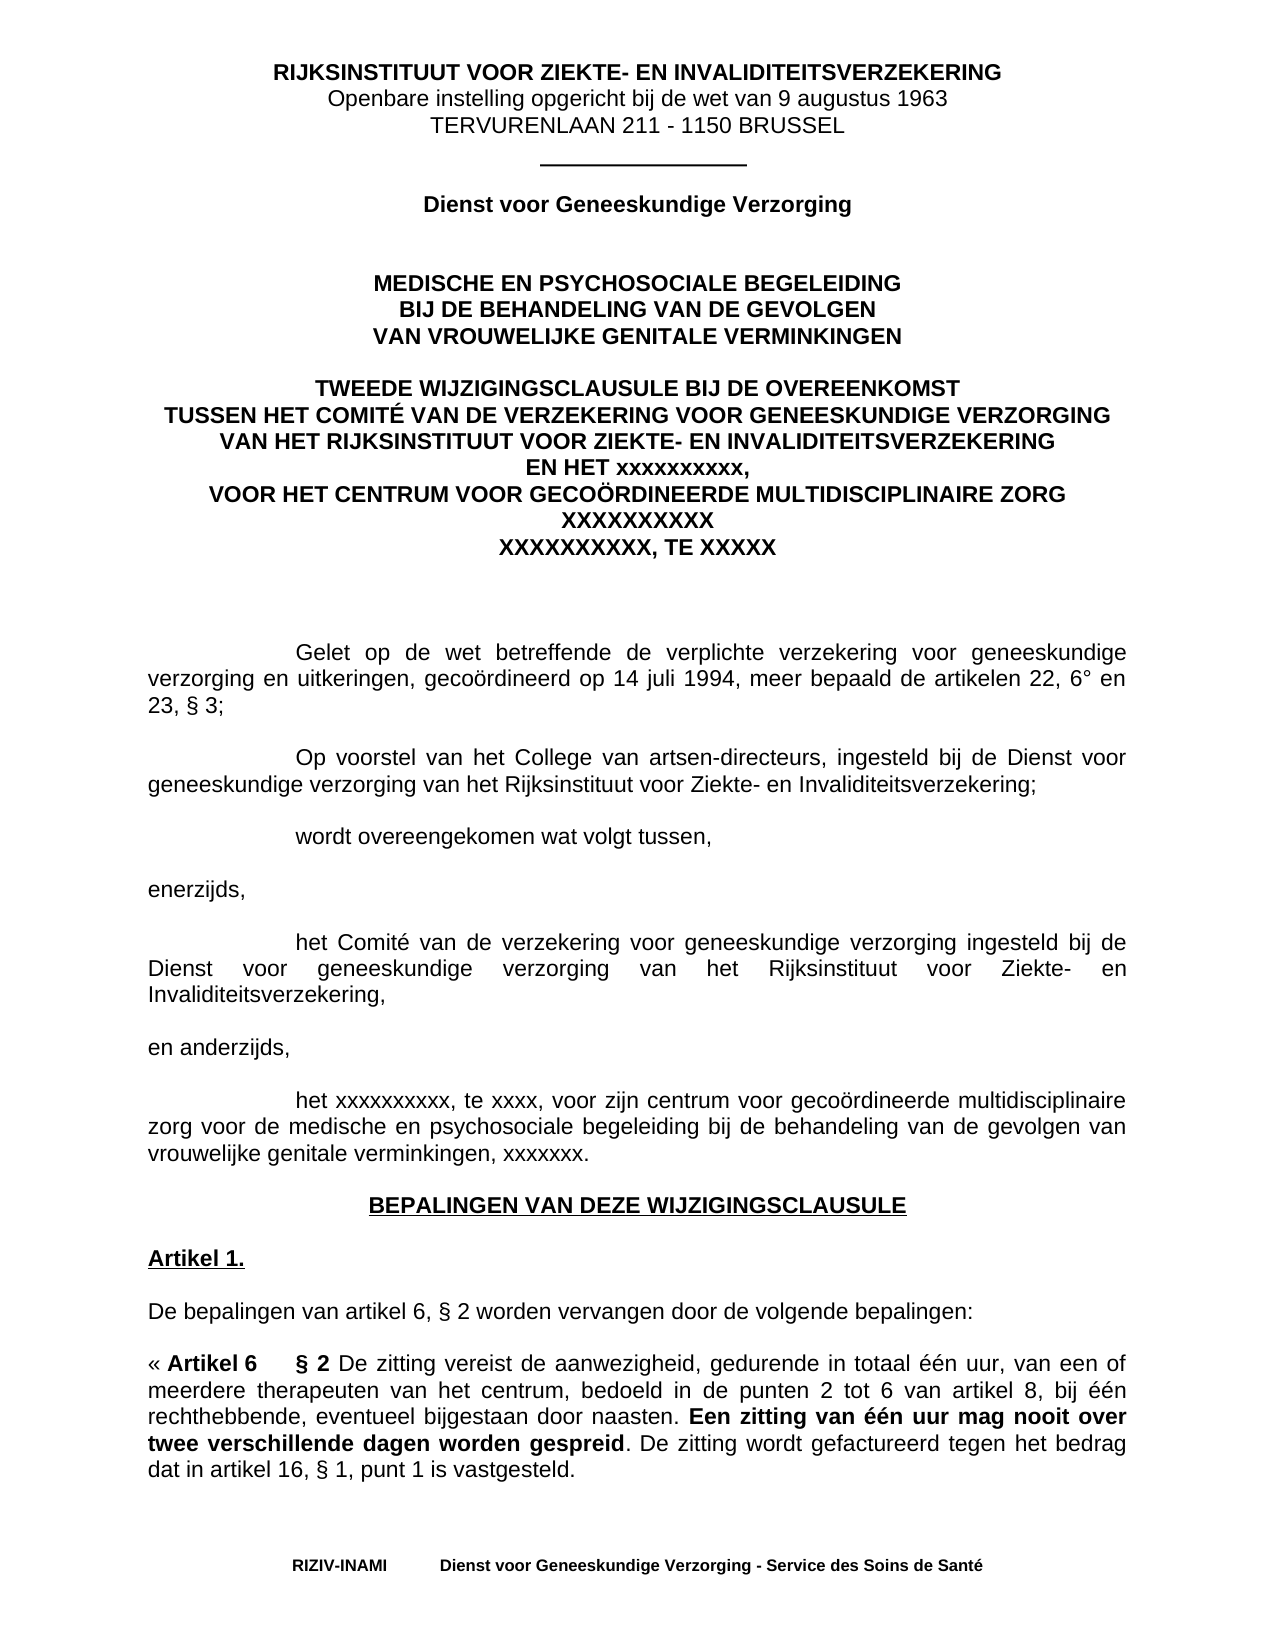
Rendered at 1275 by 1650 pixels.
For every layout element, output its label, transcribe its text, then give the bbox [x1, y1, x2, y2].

text VOOR HET CENTRUM VOOR GECOÖRDINEERDE MULTIDISCIPLINAIRE ZORG [148, 481, 1127, 507]
text Openbare instelling opgericht bij de wet van 9 augustus 1963 [148, 85, 1127, 112]
text EN HET xxxxxxxxxx, [148, 454, 1127, 481]
text het Comité van de verzekering voor geneeskundige verzorging ingesteld bij de Dienst voor geneeskundige verzorging van het Rijksinstituut voor Ziekte- en Invaliditeitsverzekering, [148, 929, 1127, 1008]
text en anderzijds, [148, 1034, 1127, 1061]
text « Artikel 6 § 2 De zitting vereist de aanwezigheid, gedurende in totaal één uur, van een of meerdere therapeuten van het centrum, bedoeld in de punten 2 tot 6 van artikel 8, bij één rechthebbende, eventueel bijgestaan door naasten. Een zitting van één uur mag nooit over twee verschillende dagen worden gespreid. De zitting wordt gefactureerd tegen het bedrag dat in artikel 16, § 1, punt 1 is vastgesteld. [148, 1350, 1127, 1482]
text BIJ DE BEHANDELING VAN DE GEVOLGEN [148, 296, 1127, 323]
text enerzijds, [148, 876, 1127, 902]
text het xxxxxxxxxx, te xxxx, voor zijn centrum voor gecoördineerde multidisciplinaire zorg voor de medische en psychosociale begeleiding bij de behandeling van de gevolgen van vrouwelijke genitale verminkingen, xxxxxxx. [148, 1087, 1127, 1166]
text TUSSEN HET COMITÉ VAN DE VERZEKERING VOOR GENEESKUNDIGE VERZORGING [148, 402, 1127, 428]
text TERVURENLAAN 211 - 1150 BRUSSEL [148, 112, 1127, 138]
text VAN VROUWELIJKE GENITALE VERMINKINGEN [148, 323, 1127, 349]
text wordt overeengekomen wat volgt tussen, [148, 823, 1127, 850]
text TWEEDE WIJZIGINGSCLAUSULE BIJ DE OVEREENKOMST [148, 375, 1127, 402]
text VAN HET RIJKSINSTITUUT VOOR ZIEKTE- EN INVALIDITEITSVERZEKERING [148, 428, 1127, 454]
text XXXXXXXXXX [148, 507, 1127, 533]
text Artikel 1. [148, 1245, 1127, 1271]
text MEDISCHE EN PSYCHOSOCIALE BEGELEIDING [148, 270, 1127, 296]
text BEPALINGEN VAN DEZE WIJZIGINGSCLAUSULE [148, 1192, 1127, 1219]
text De bepalingen van artikel 6, § 2 worden vervangen door de volgende bepalingen: [148, 1298, 1127, 1324]
text Gelet op de wet betreffende de verplichte verzekering voor geneeskundige verzorging en uitkeringen, gecoördineerd op 14 juli 1994, meer bepaald de artikelen 22, 6° en 23, § 3; [148, 639, 1127, 718]
text RIJKSINSTITUUT VOOR ZIEKTE- EN INVALIDITEITSVERZEKERING [148, 59, 1127, 85]
text Dienst voor Geneeskundige Verzorging [148, 191, 1127, 217]
text Op voorstel van het College van artsen-directeurs, ingesteld bij de Dienst voor geneeskundige verzorging van het Rijksinstituut voor Ziekte- en Invaliditeitsverzekering; [148, 744, 1127, 797]
text XXXXXXXXXX, TE XXXXX [148, 533, 1127, 560]
